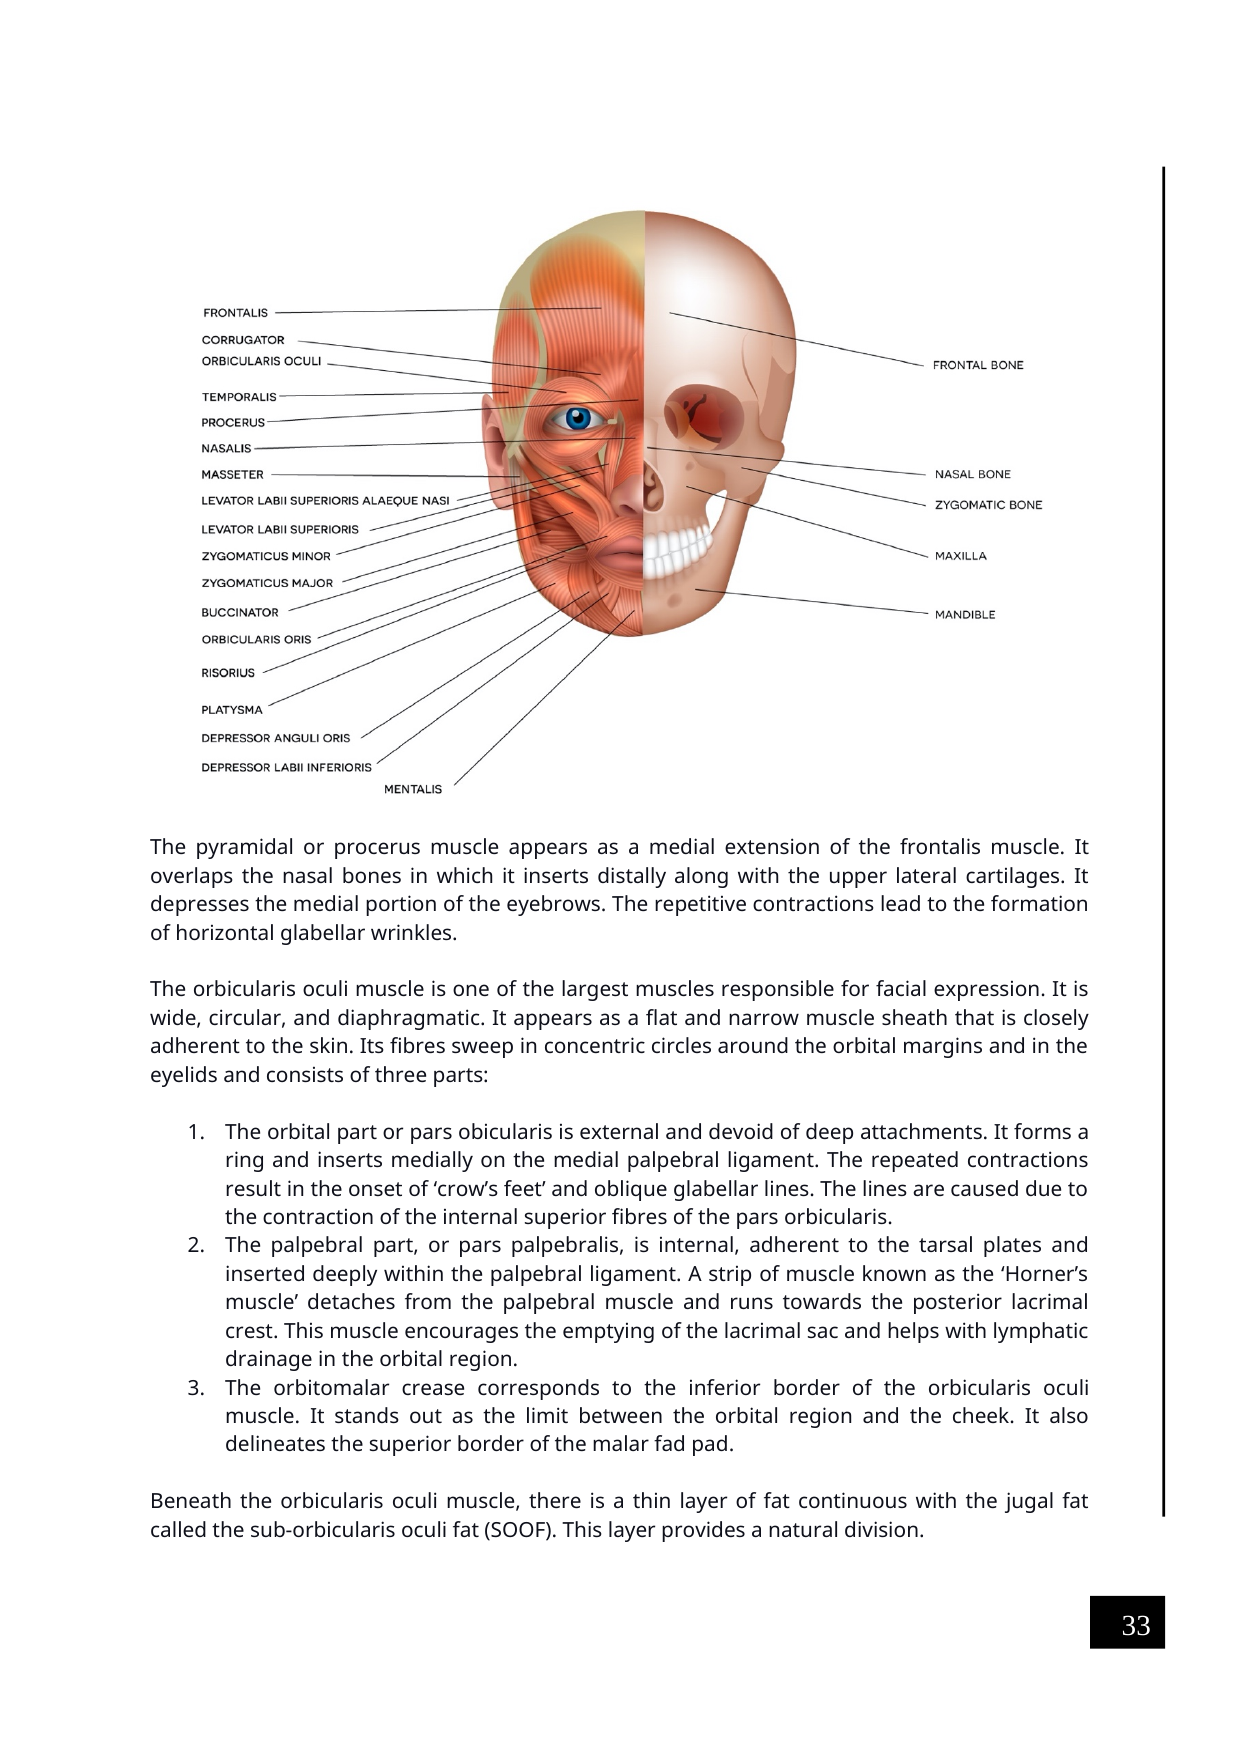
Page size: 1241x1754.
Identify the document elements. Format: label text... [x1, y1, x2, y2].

text Beneath the orbicularis oculi muscle, there is a thin layer of fat continuous with the jugal fat called the sub-orbicularis oculi fat (SOOF). This layer provides a natural division. [150, 1458, 1090, 1515]
list The orbitomalar crease corresponds to the inferior border of the orbicularis oculi muscle. It stands out as the limit between the orbital region and the cheek. It also delineates the superior border of the malar fad pad. [187, 1344, 1090, 1429]
picture [185, 150, 1055, 776]
text The orbicularis oculi muscle is one of the largest muscles responsible for facial expression. It is wide, circular, and diaphragmatic. It appears as a flat and narrow muscle sheath that is closely adherent to the skin. Its fibres sweep in concentric circles around the orbital margins and in the eyelids and consists of three parts: [150, 946, 1090, 1060]
list The orbital part or pars obicularis is external and devoid of deep attachments. It forms a ring and inserts medially on the medial palpebral ligament. The repeated contractions result in the onset of ‘crow’s feet’ and oblique glabellar lines. The lines are caused due to the contraction of the internal superior fibres of the pars orbicularis. [187, 1088, 1090, 1202]
text The pyramidal or procerus muscle appears as a medial extension of the frontalis muscle. It overlaps the nasal bones in which it inserts distally along with the upper lateral cartilages. It depresses the medial portion of the eyebrows. The repetitive contractions lead to the formation of horizontal glabellar wrinkles. [150, 804, 1090, 918]
list The palpebral part, or pars palpebralis, is internal, adherent to the tarsal plates and inserted deeply within the palpebral ligament. A strip of muscle known as the ‘Horner’s muscle’ detaches from the palpebral muscle and runs towards the posterior lacrimal crest. This muscle encourages the emptying of the lacrimal sac and helps with lymphatic drainage in the orbital region. [187, 1202, 1090, 1344]
